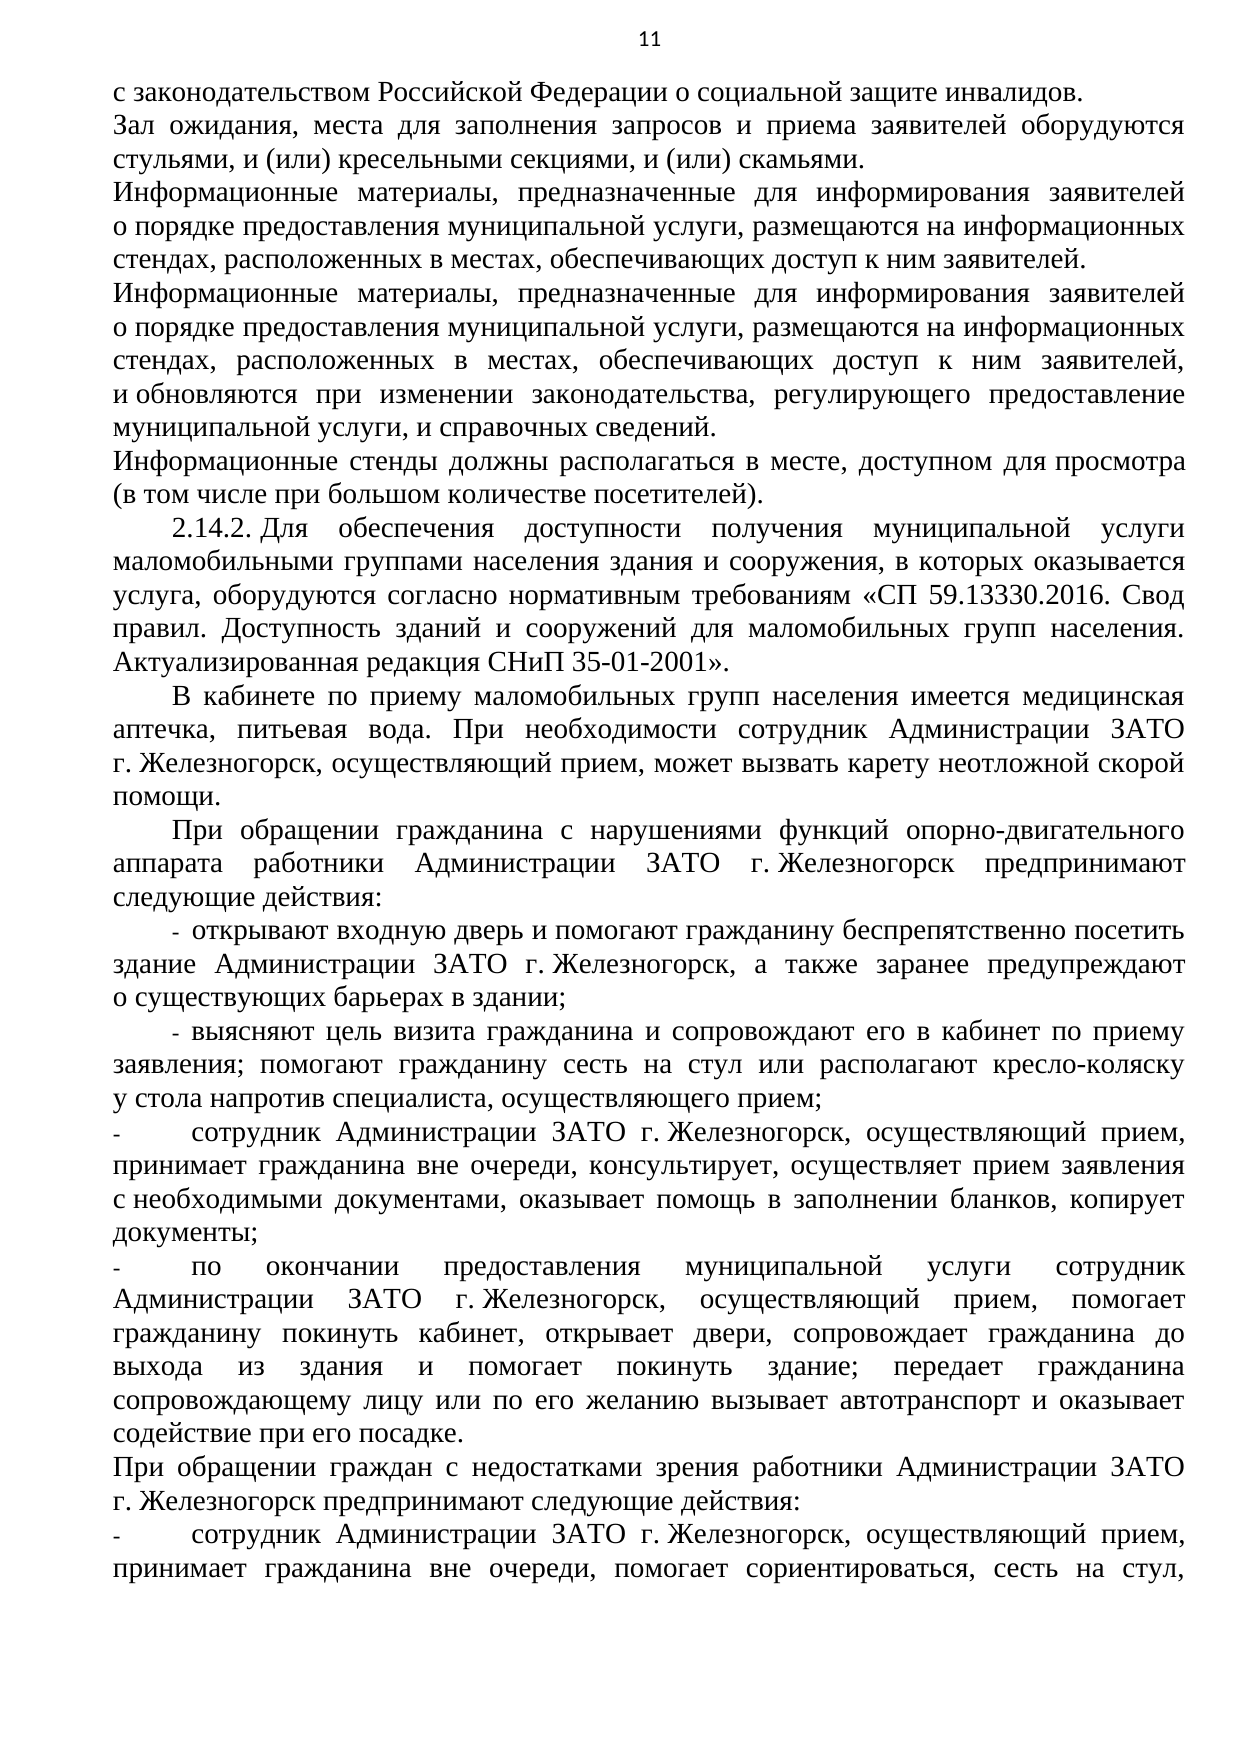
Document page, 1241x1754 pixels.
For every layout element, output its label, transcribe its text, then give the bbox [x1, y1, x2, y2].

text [113, 74, 1186, 107]
text Информационные стенды должны располагаться в месте, доступном для просмотра (в том числе при большом количестве посетителей). [113, 443, 1186, 510]
list по окончании предоставления муниципальной услуги сотрудник Администрации ЗАТО г. Железногорск, осуществляющий прием, помогает гражданину покинуть кабинет, открывает двери, сопровождает гражданина до выхода из здания и помогает покинуть здание; передает гражданина сопровождающему лицу или по его желанию вызывает автотранспорт и оказывает содействие при его посадке. [113, 1248, 1186, 1449]
text При обращении гражданина с нарушениями функций опорно-двигательного аппарата работники Администрации ЗАТО г. Железногорск предпринимают следующие действия: [113, 812, 1186, 912]
text Информационные материалы, предназначенные для информирования заявителей о порядке предоставления муниципальной услуги, размещаются на информационных стендах, расположенных в местах, обеспечивающих доступ к ним заявителей. [113, 174, 1186, 275]
text При обращении граждан с недостатками зрения работники Администрации ЗАТО г. Железногорск предпринимают следующие действия: [113, 1449, 1186, 1516]
list сотрудник Администрации ЗАТО г. Железногорск, осуществляющий прием, принимает гражданина вне очереди, консультирует, осуществляет прием заявления с необходимыми документами, оказывает помощь в заполнении бланков, копирует документы; [113, 1114, 1186, 1248]
text В кабинете по приему маломобильных групп населения имеется медицинская аптечка, питьевая вода. При необходимости сотрудник Администрации ЗАТО г. Железногорск, осуществляющий прием, может вызвать карету неотложной скорой помощи. [113, 678, 1186, 812]
text Информационные материалы, предназначенные для информирования заявителей о порядке предоставления муниципальной услуги, размещаются на информационных стендах, расположенных в местах, обеспечивающих доступ к ним заявителей, и обновляются при изменении законодательства, регулирующего предоставление муниципальной услуги, и справочных сведений. [113, 275, 1186, 443]
text Зал ожидания, места для заполнения запросов и приема заявителей оборудуются стульями, и (или) кресельными секциями, и (или) скамьями. [113, 107, 1186, 174]
list открывают входную дверь и помогают гражданину беспрепятственно посетить здание Администрации ЗАТО г. Железногорск, а также заранее предупреждают о существующих барьерах в здании; [113, 912, 1186, 1013]
list выясняют цель визита гражданина и сопровождают его в кабинет по приему заявления; помогают гражданину сесть на стул или располагают кресло-коляску у стола напротив специалиста, осуществляющего прием; [113, 1013, 1186, 1114]
list Для обеспечения доступности получения муниципальной услуги маломобильными группами населения здания и сооружения, в которых оказывается услуга, оборудуются согласно нормативным требованиям «СП 59.13330.2016. Свод правил. Доступность зданий и сооружений для маломобильных групп населения. Актуализированная редакция СНиП 35-01-2001». [113, 510, 1186, 678]
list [113, 1516, 1186, 1583]
